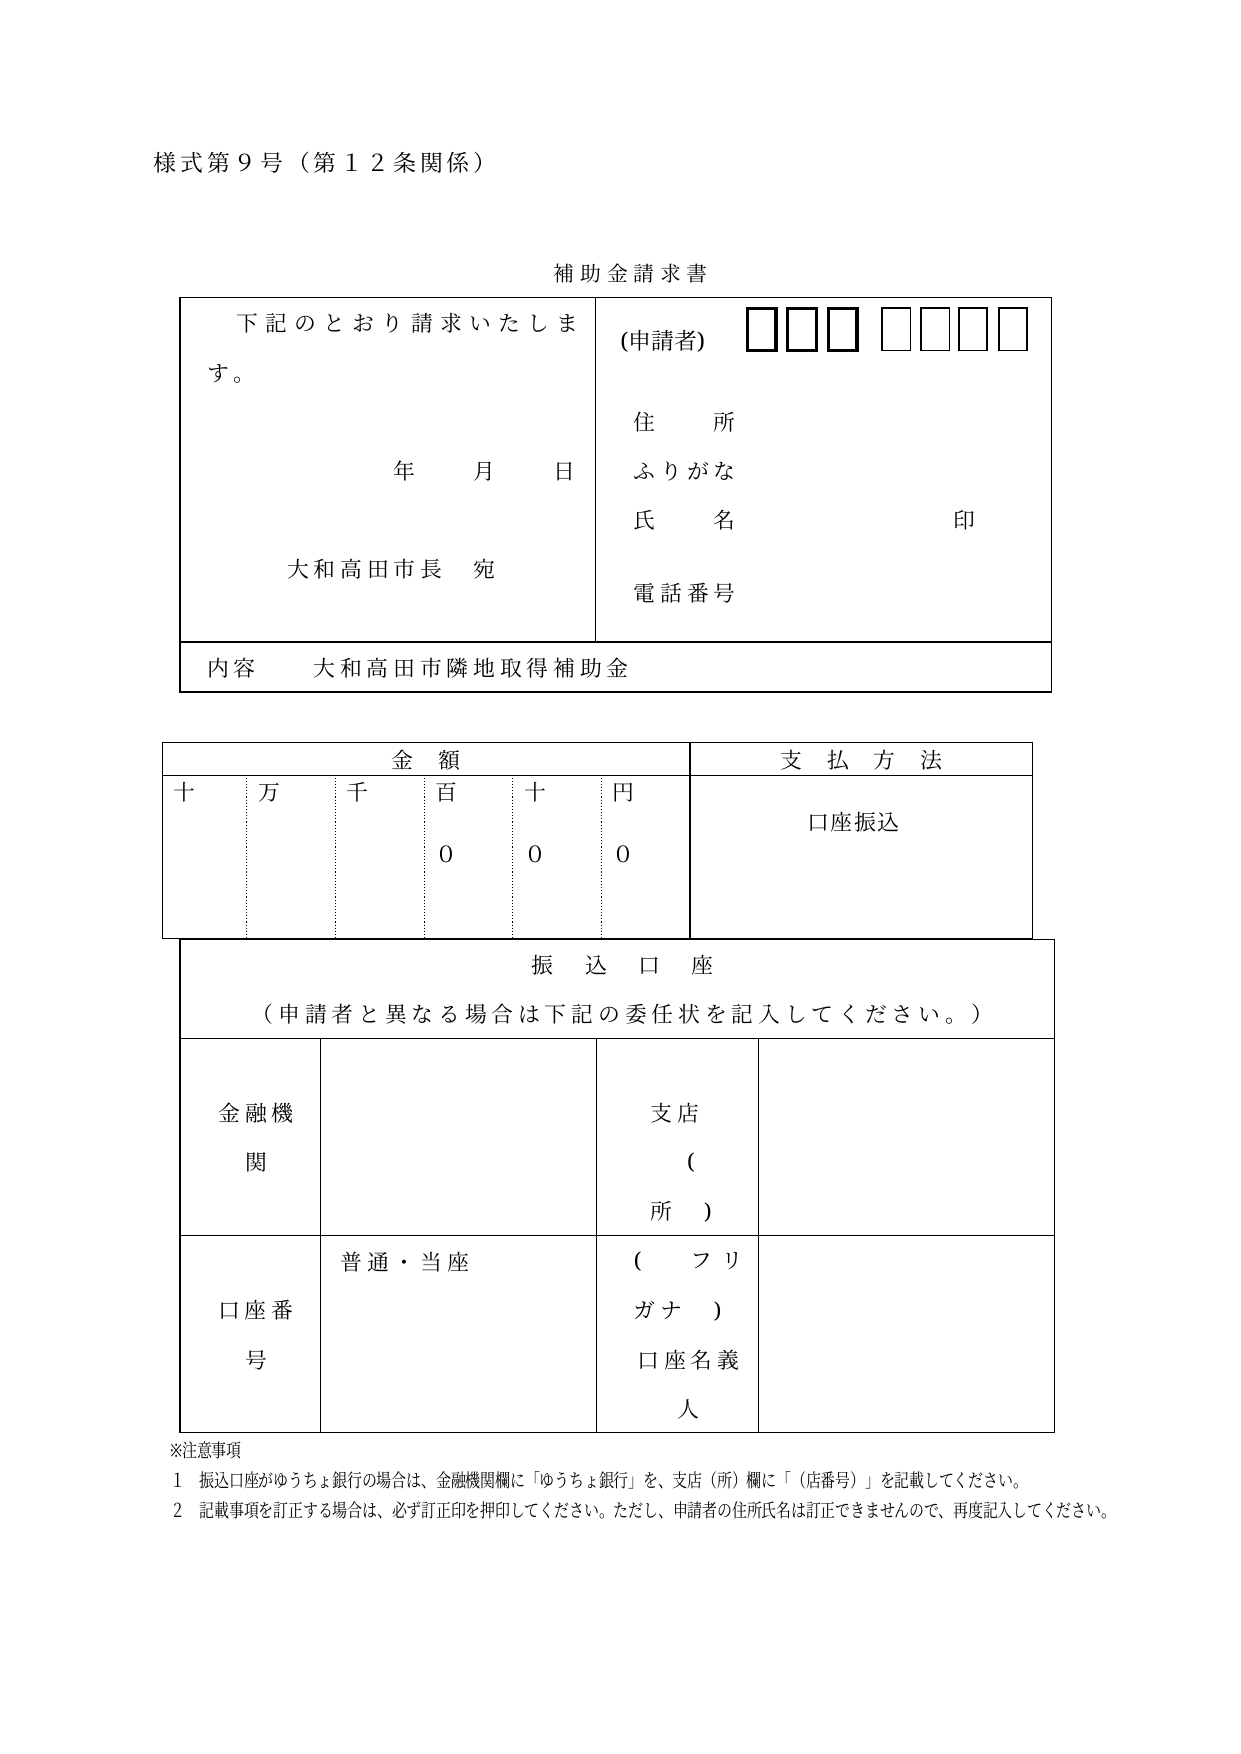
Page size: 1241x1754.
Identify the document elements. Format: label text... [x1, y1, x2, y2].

table_header _ 住 所 ふりがな 氏 名 印 電話番号 [596, 298, 1051, 641]
table_header 金 額 [163, 743, 689, 774]
table_cell 百 ０ [424, 776, 513, 937]
table_header 振 込 口 座 （申請者と異なる場合は下記の委任状を記入してください。） [181, 940, 1054, 1038]
text 補助金請求書 [153, 248, 1087, 297]
text ※注意事項 [153, 1433, 1087, 1463]
table_cell 普通・当座 [321, 1236, 596, 1432]
table_cell [321, 1039, 596, 1235]
table_cell [759, 1236, 1054, 1432]
table_cell 十 ０ [513, 776, 601, 937]
table_cell (フリガナ) 口座名義人 [597, 1236, 758, 1432]
table_cell 十 [163, 776, 247, 937]
table_cell 円 ０ [601, 776, 689, 937]
table_cell [759, 1039, 1054, 1235]
table_cell 口座番号 [181, 1236, 320, 1432]
table_cell 口座振込 [691, 776, 1032, 937]
text 様式第９号（第１２条関係） [153, 137, 1087, 187]
table_cell 支店(所) [597, 1039, 758, 1235]
table_cell 千 [335, 776, 424, 937]
table_header 支 払 方 法 [691, 743, 1032, 774]
text ２ 記載事項を訂正する場合は、必ず訂正印を押印してください。ただし、申請者の住所氏名は訂正できませんので、再度記入してください。 [153, 1493, 1205, 1523]
table_cell 内容 大和高田市隣地取得補助金 [181, 643, 1051, 691]
table_cell 万 [247, 776, 335, 937]
table_cell 金融機関 [181, 1039, 320, 1235]
text １ 振込口座がゆうちょ銀行の場合は、金融機関欄に「ゆうちょ銀行」を、支店（所）欄に「（店番号）」を記載してください。 [153, 1463, 1087, 1493]
table_header 下記のとおり請求いたします。 年 月 日 大和高田市長 宛 [181, 298, 595, 641]
